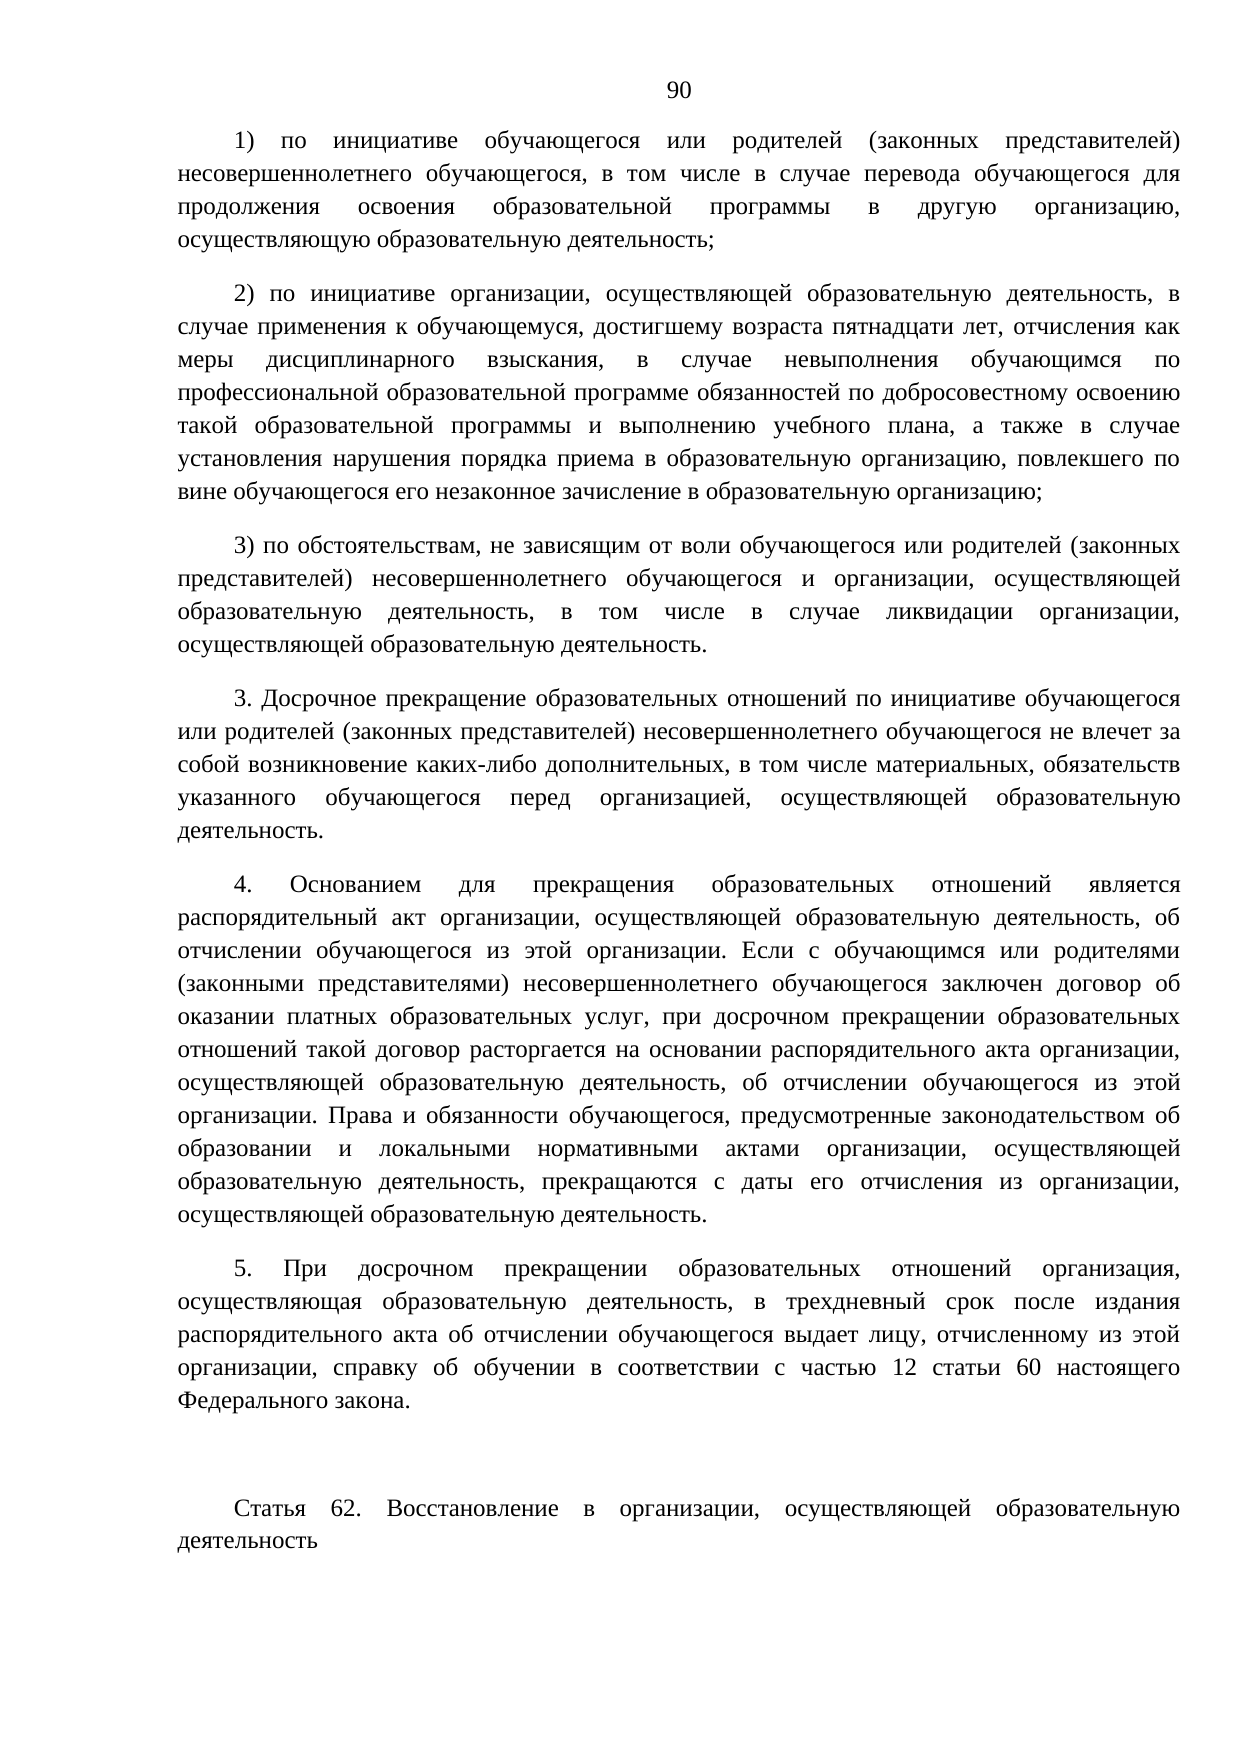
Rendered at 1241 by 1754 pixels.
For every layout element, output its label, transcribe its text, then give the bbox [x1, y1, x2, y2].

text 3. Досрочное прекращение образовательных отношений по инициативе обучающегося или родителей (законных представителей) несовершеннолетнего обучающегося не влечет за собой возникновение каких-либо дополнительных, в том числе материальных, обязательств указанного обучающегося перед организацией, осуществляющей образовательную деятельность. [177, 683, 1181, 844]
text Статья 62. Восстановление в организации, осуществляющей образовательную деятельность [177, 1493, 1181, 1554]
text 4. Основанием для прекращения образовательных отношений является распорядительный акт организации, осуществляющей образовательную деятельность, об отчислении обучающегося из этой организации. Если с обучающимся или родителями (законными представителями) несовершеннолетнего обучающегося заключен договор об оказании платных образовательных услуг, при досрочном прекращении образовательных отношений такой договор расторгается на основании распорядительного акта организации, осуществляющей образовательную деятельность, об отчислении обучающегося из этой организации. Права и обязанности обучающегося, предусмотренные законодательством об образовании и локальными нормативными актами организации, осуществляющей образовательную деятельность, прекращаются с даты его отчисления из организации, осуществляющей образовательную деятельность. [177, 869, 1181, 1228]
text 2) по инициативе организации, осуществляющей образовательную деятельность, в случае применения к обучающемуся, достигшему возраста пятнадцати лет, отчисления как меры дисциплинарного взыскания, в случае невыполнения обучающимся по профессиональной образовательной программе обязанностей по добросовестному освоению такой образовательной программы и выполнению учебного плана, а также в случае установления нарушения порядка приема в образовательную организацию, повлекшего по вине обучающегося его незаконное зачисление в образовательную организацию; [177, 278, 1181, 505]
text 3) по обстоятельствам, не зависящим от воли обучающегося или родителей (законных представителей) несовершеннолетнего обучающегося и организации, осуществляющей образовательную деятельность, в том числе в случае ликвидации организации, осуществляющей образовательную деятельность. [177, 530, 1181, 658]
text 5. При досрочном прекращении образовательных отношений организация, осуществляющая образовательную деятельность, в трехдневный срок после издания распорядительного акта об отчислении обучающегося выдает лицу, отчисленному из этой организации, справку об обучении в соответствии с частью 12 статьи 60 настоящего Федерального закона. [177, 1253, 1181, 1414]
text 1) по инициативе обучающегося или родителей (законных представителей) несовершеннолетнего обучающегося, в том числе в случае перевода обучающегося для продолжения освоения образовательной программы в другую организацию, осуществляющую образовательную деятельность; [177, 125, 1181, 253]
